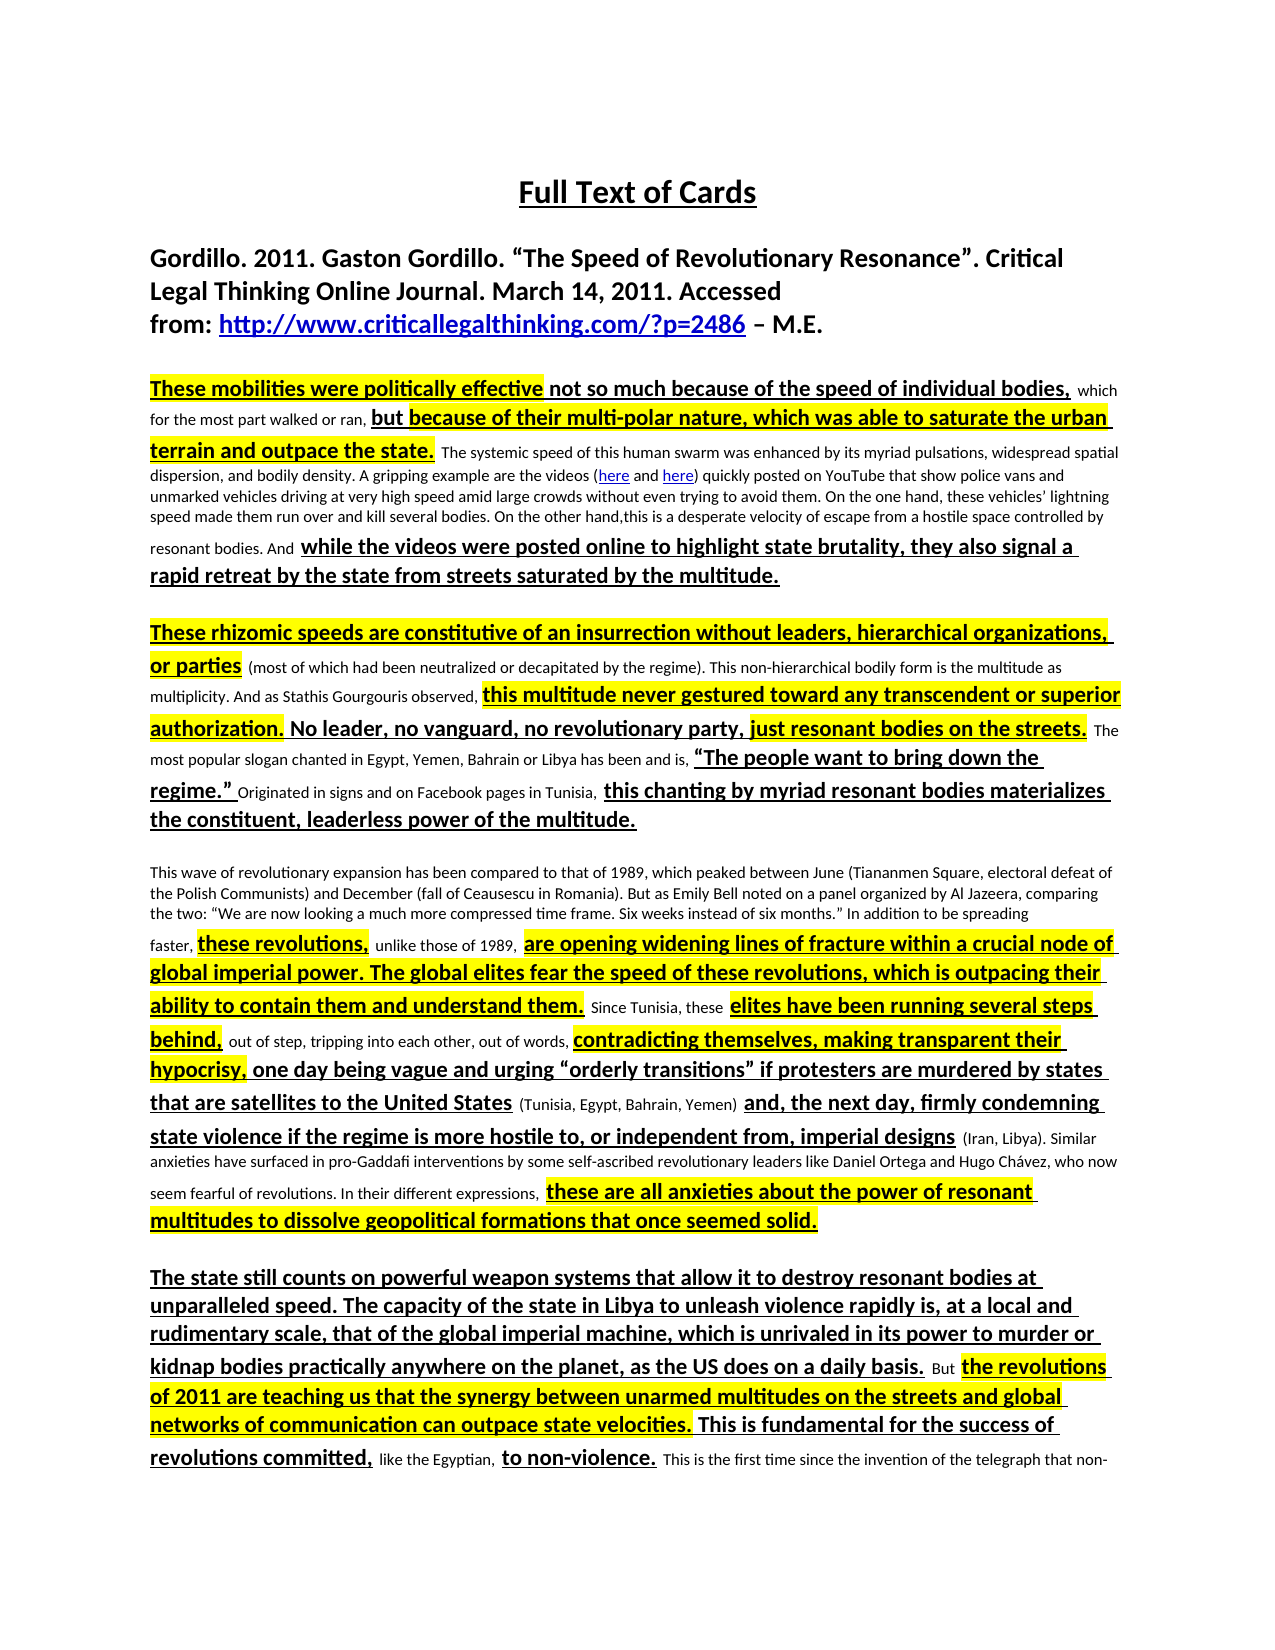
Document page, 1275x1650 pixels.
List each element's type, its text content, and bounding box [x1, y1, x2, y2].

subtitle Full Text of Cards [150, 171, 1125, 212]
text This wave of revolutionary expansion has been compared to that of 1989, which peaked between June (Tiananmen Square, electoral defeat of the Polish Communists) and December (fall of Ceausescu in Romania). But as Emily Bell noted on a panel organized by Al Jazeera, comparing the two: “We are now looking a much more compressed time frame. Six weeks instead of six months.” In addition to be spreading faster, these revolutions, unlike those of 1989, are opening widening lines of fracture within a crucial node of global imperial power. The global elites fear the speed of these revolutions, which is outpacing their ability to contain them and understand them. Since Tunisia, these elites have been running several steps behind, out of step, tripping into each other, out of words, contradicting themselves, making transparent their hypocrisy, one day being vague and urging “orderly transitions” if protesters are murdered by states that are satellites to the United States (Tunisia, Egypt, Bahrain, Yemen) and, the next day, firmly condemning state violence if the regime is more hostile to, or independent from, imperial designs (Iran, Libya). Similar anxieties have surfaced in pro-Gaddafi interventions by some self-ascribed revolutionary leaders like Daniel Ortega and Hugo Chávez, who now seem fearful of revolutions. In their different expressions, these are all anxieties about the power of resonant multitudes to dissolve geopolitical formations that once seemed solid. [150, 863, 1125, 1234]
text These mobilities were politically effective not so much because of the speed of individual bodies, which for the most part walked or ran, but because of their multi-polar nature, which was able to saturate the urban terrain and outpace the state. The systemic speed of this human swarm was enhanced by its myriad pulsations, widespread spatial dispersion, and bodily density. A gripping example are the videos (here and here) quickly posted on YouTube that show police vans and unmarked vehicles driving at very high speed amid large crowds without even trying to avoid them. On the one hand, these vehicles’ lightning speed made them run over and kill several bodies. On the other hand,this is a desperate velocity of escape from a hostile space controlled by resonant bodies. And while the videos were posted online to highlight state brutality, they also signal a rapid retreat by the state from streets saturated by the multitude. [150, 369, 1125, 589]
text These rhizomic speeds are constitutive of an insurrection without leaders, hierarchical organizations, or parties (most of which had been neutralized or decapitated by the regime). This non-hierarchical bodily form is the multitude as multiplicity. And as Stathis Gourgouris observed, this multitude never gestured toward any transcendent or superior authorization. No leader, no vanguard, no revolutionary party, just resonant bodies on the streets. The most popular slogan chanted in Egypt, Yemen, Bahrain or Libya has been and is, “The people want to bring down the regime.” Originated in signs and on Facebook pages in Tunisia, this chanting by myriad resonant bodies materializes the constituent, leaderless power of the multitude. [150, 618, 1125, 833]
text Gordillo. 2011. Gaston Gordillo. “The Speed of Revolutionary Resonance”. Critical Legal Thinking Online Journal. March 14, 2011. Accessed from: http://www.criticallegalthinking.com/?p=2486 – M.E. [150, 241, 1125, 340]
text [150, 1263, 1125, 1472]
